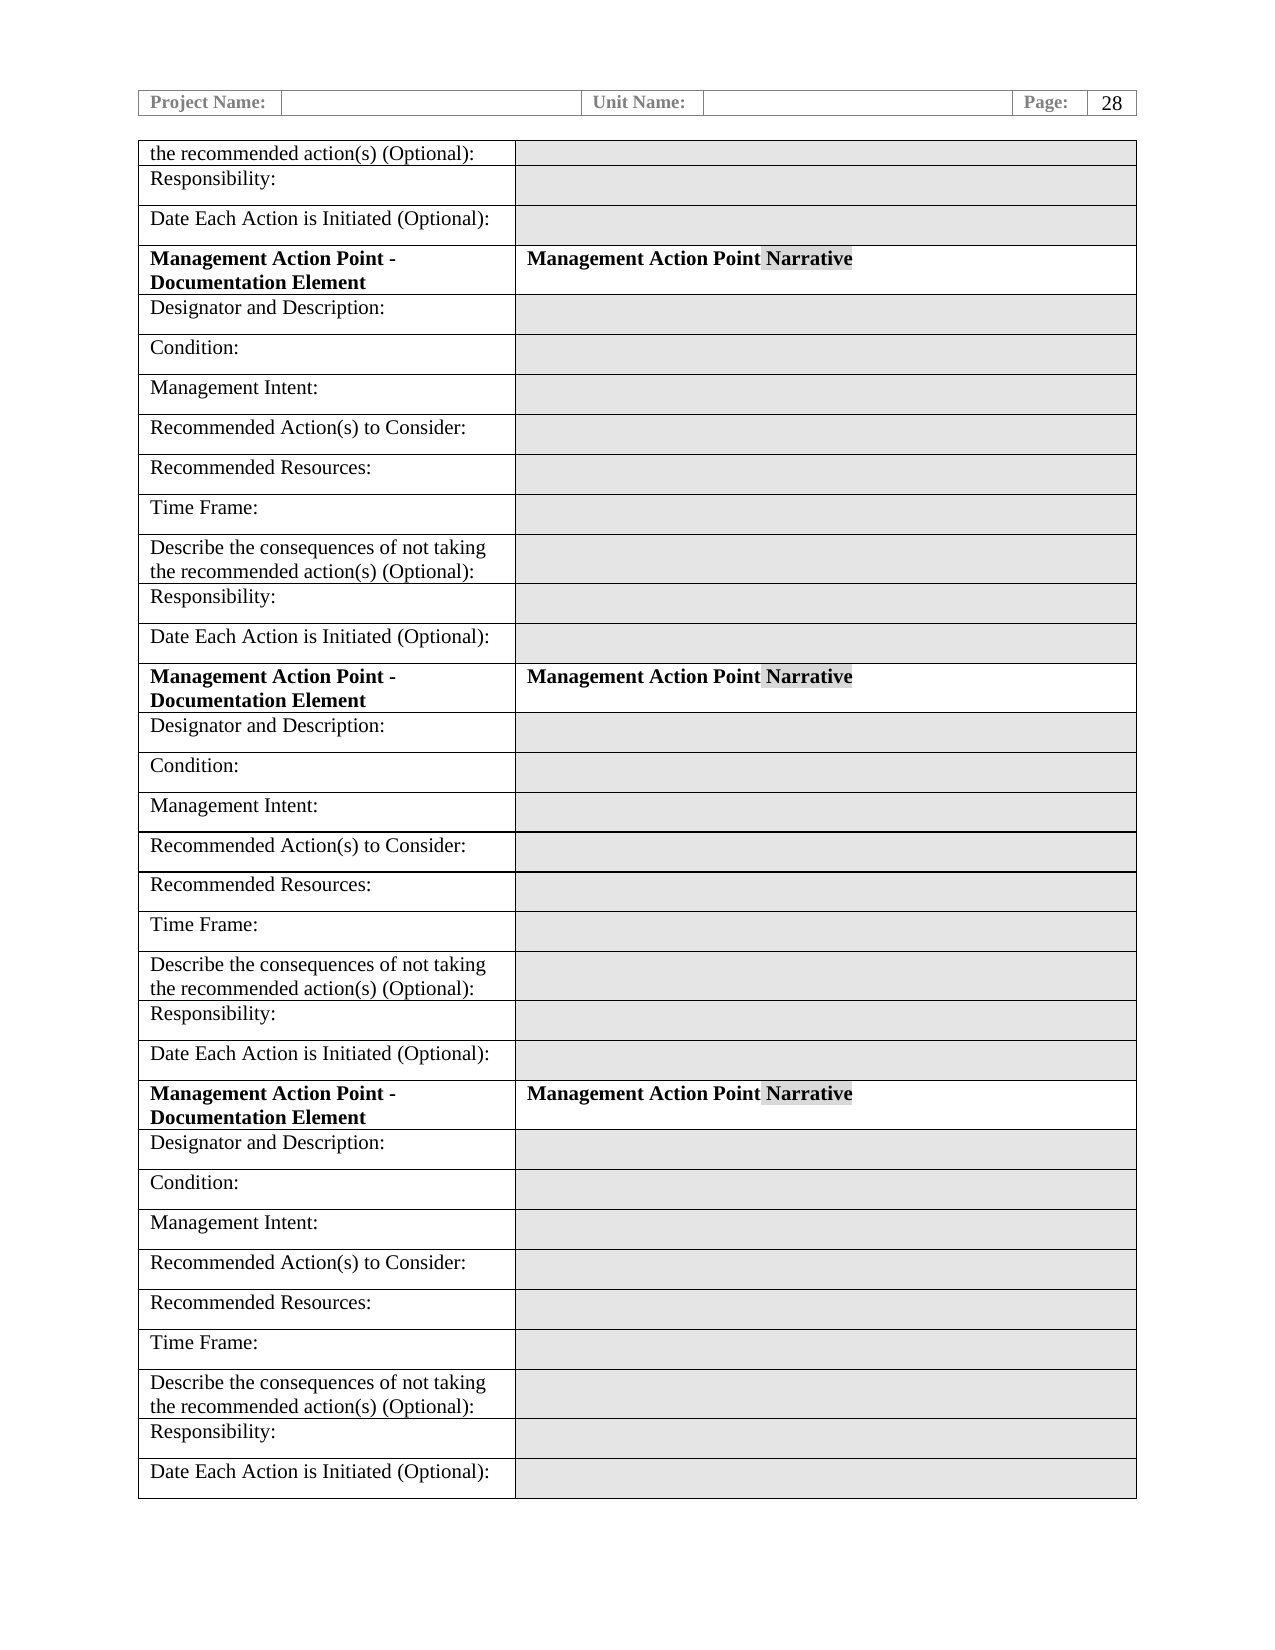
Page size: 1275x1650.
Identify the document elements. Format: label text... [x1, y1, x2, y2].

table_cell [516, 624, 1136, 663]
table_cell Management Action Point Narrative [516, 664, 1136, 712]
table_cell [516, 793, 1136, 831]
table_cell [516, 535, 1136, 583]
table_cell Recommended Resources: [139, 1290, 515, 1329]
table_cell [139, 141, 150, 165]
table_cell [516, 1041, 1136, 1080]
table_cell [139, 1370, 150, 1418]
table_cell Management Intent: [139, 1210, 515, 1249]
table_cell Time Frame: [139, 912, 515, 951]
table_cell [139, 246, 515, 294]
table_cell [516, 952, 1136, 1000]
table_cell Responsibility: [139, 166, 515, 205]
table_cell Date Each Action is Initiated (Optional): [139, 624, 515, 663]
table_cell [516, 1210, 1136, 1249]
table_cell Recommended Action(s) to Consider: [139, 415, 515, 454]
table_cell Designator and Description: [139, 713, 515, 752]
table_cell Management Action Point Narrative [516, 1081, 1136, 1129]
table_cell Designator and Description: [139, 1130, 515, 1169]
table_cell Management Action Point Narrative [516, 246, 1136, 294]
table_cell Condition: [139, 335, 515, 374]
table_cell Recommended Resources: [139, 873, 515, 911]
table_cell [516, 495, 1136, 534]
table_cell Recommended Action(s) to Consider: [139, 833, 515, 871]
table_cell [516, 713, 1136, 752]
table_cell Describe the consequences of not taking the recommended action(s) (Optional): [377, 1370, 515, 1418]
table_cell Responsibility: [139, 1001, 515, 1040]
table_cell [516, 335, 1136, 374]
table_cell Management Action Point - Documentation Element [139, 1081, 515, 1129]
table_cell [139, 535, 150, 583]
table_cell [516, 295, 1136, 334]
table_cell Time Frame: [139, 1330, 515, 1369]
table_cell [516, 141, 1136, 165]
table_cell [516, 415, 1136, 454]
table_cell [516, 753, 1136, 792]
table_cell Condition: [139, 1170, 515, 1209]
table_cell [516, 1170, 1136, 1209]
table_cell [516, 1250, 1136, 1289]
table_cell [516, 1001, 1136, 1040]
table_cell [516, 455, 1136, 494]
table_cell Date Each Action is Initiated (Optional): [139, 1041, 515, 1080]
table_cell Responsibility: [139, 1419, 515, 1458]
table_cell [516, 375, 1136, 414]
table_cell [516, 1290, 1136, 1329]
table_cell [516, 873, 1136, 911]
table_cell Responsibility: [139, 584, 515, 623]
table_cell [516, 1459, 1136, 1498]
table_cell [516, 206, 1136, 245]
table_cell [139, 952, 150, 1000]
table_cell Time Frame: [139, 495, 515, 534]
table_cell Describe the consequences of not taking the recommended action(s) (Optional): [377, 952, 515, 1000]
table_cell Management Intent: [139, 375, 515, 414]
table_cell [516, 912, 1136, 951]
table_cell [516, 833, 1136, 871]
table_cell [516, 1330, 1136, 1369]
table_cell Recommended Action(s) to Consider: [139, 1250, 515, 1289]
table_cell Management Intent: [139, 793, 515, 831]
table_cell Condition: [139, 753, 515, 792]
table_cell Date Each Action is Initiated (Optional): [139, 1459, 515, 1498]
table_cell Designator and Description: [139, 295, 515, 334]
table_cell [516, 1370, 1136, 1418]
table_cell Date Each Action is Initiated (Optional): [139, 206, 515, 245]
table_cell Management Action Point - Documentation Element [139, 664, 515, 712]
table_cell Describe the consequences of not taking the recommended action(s) (Optional): [377, 535, 515, 583]
table_cell [516, 1130, 1136, 1169]
table_cell [516, 166, 1136, 205]
table_cell [516, 584, 1136, 623]
table_cell Recommended Resources: [139, 455, 515, 494]
table_cell [516, 1419, 1136, 1458]
